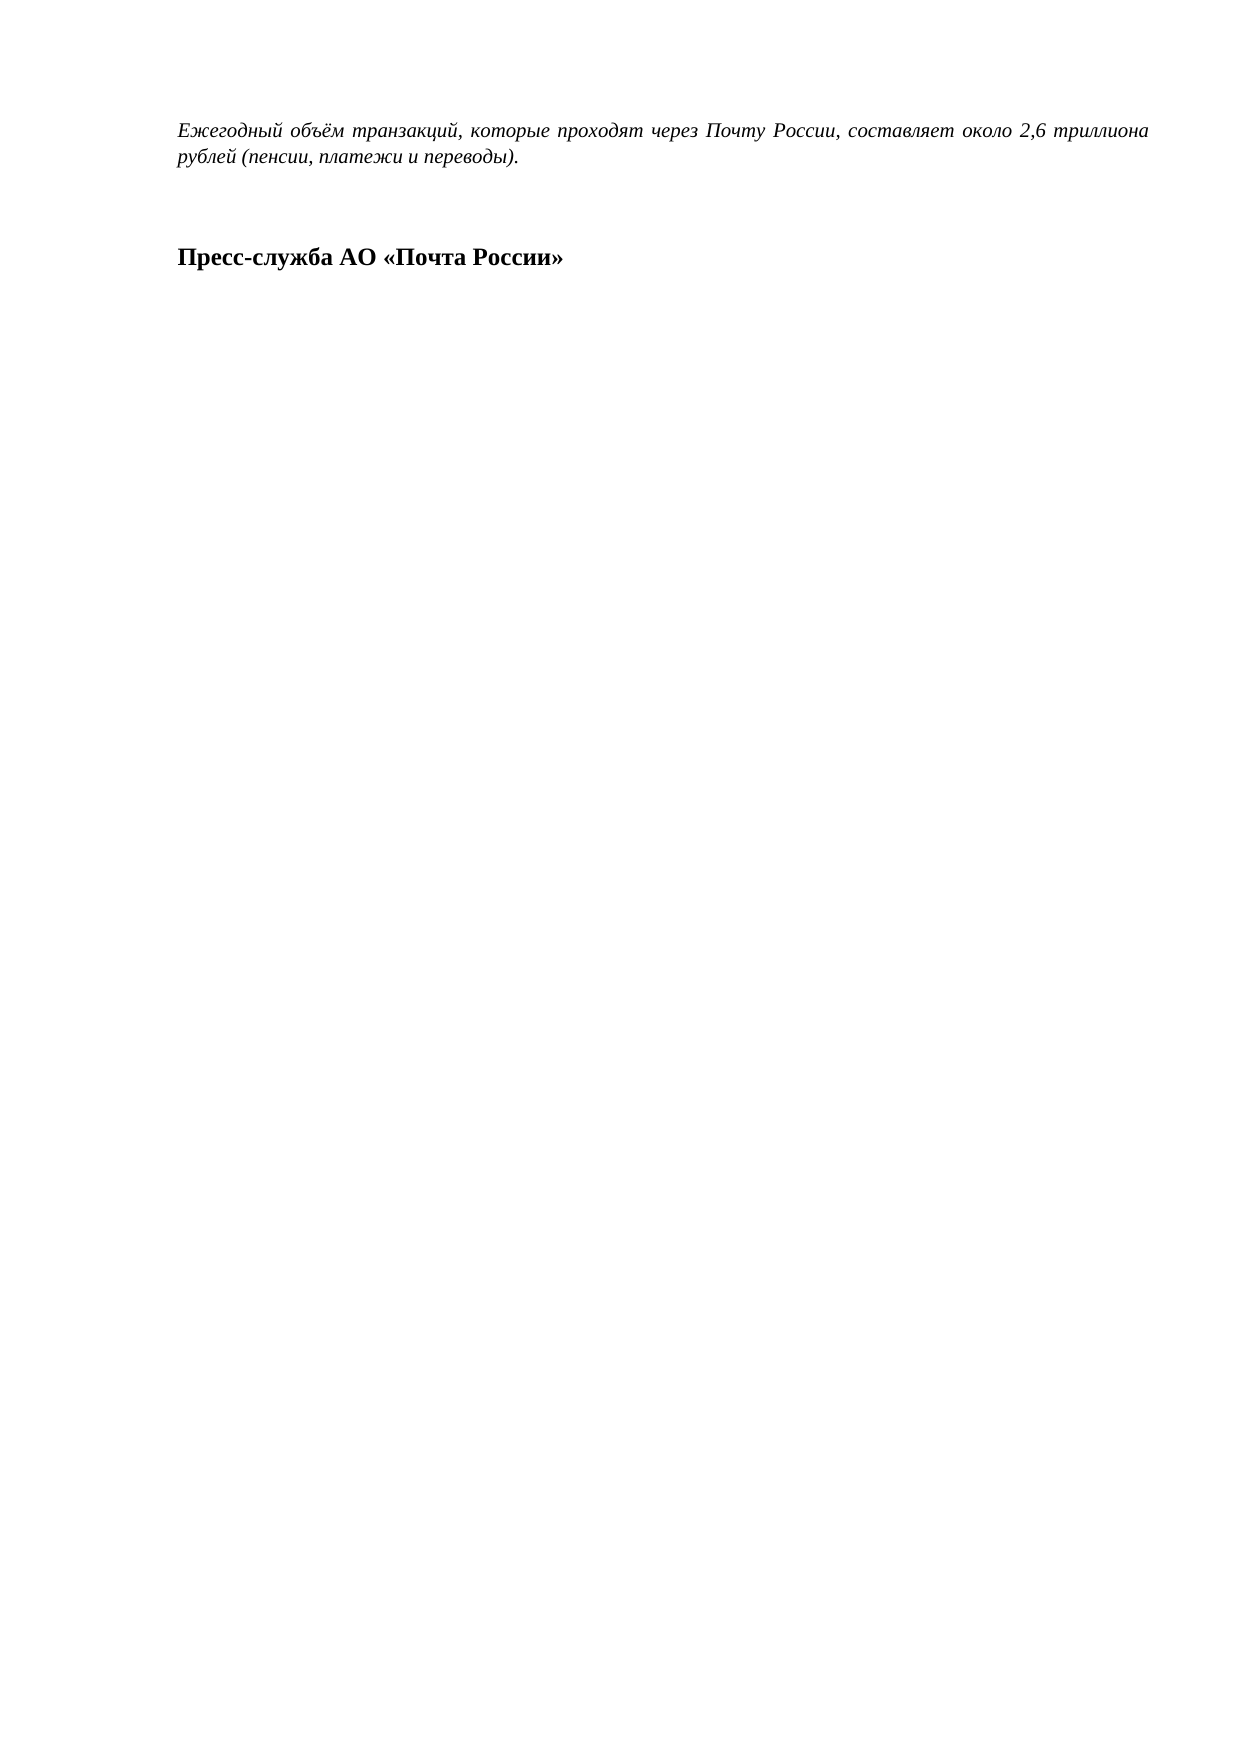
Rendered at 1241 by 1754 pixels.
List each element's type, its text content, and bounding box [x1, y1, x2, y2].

text Пресс-служба АО «Почта России» [177, 242, 1152, 271]
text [177, 118, 1152, 168]
